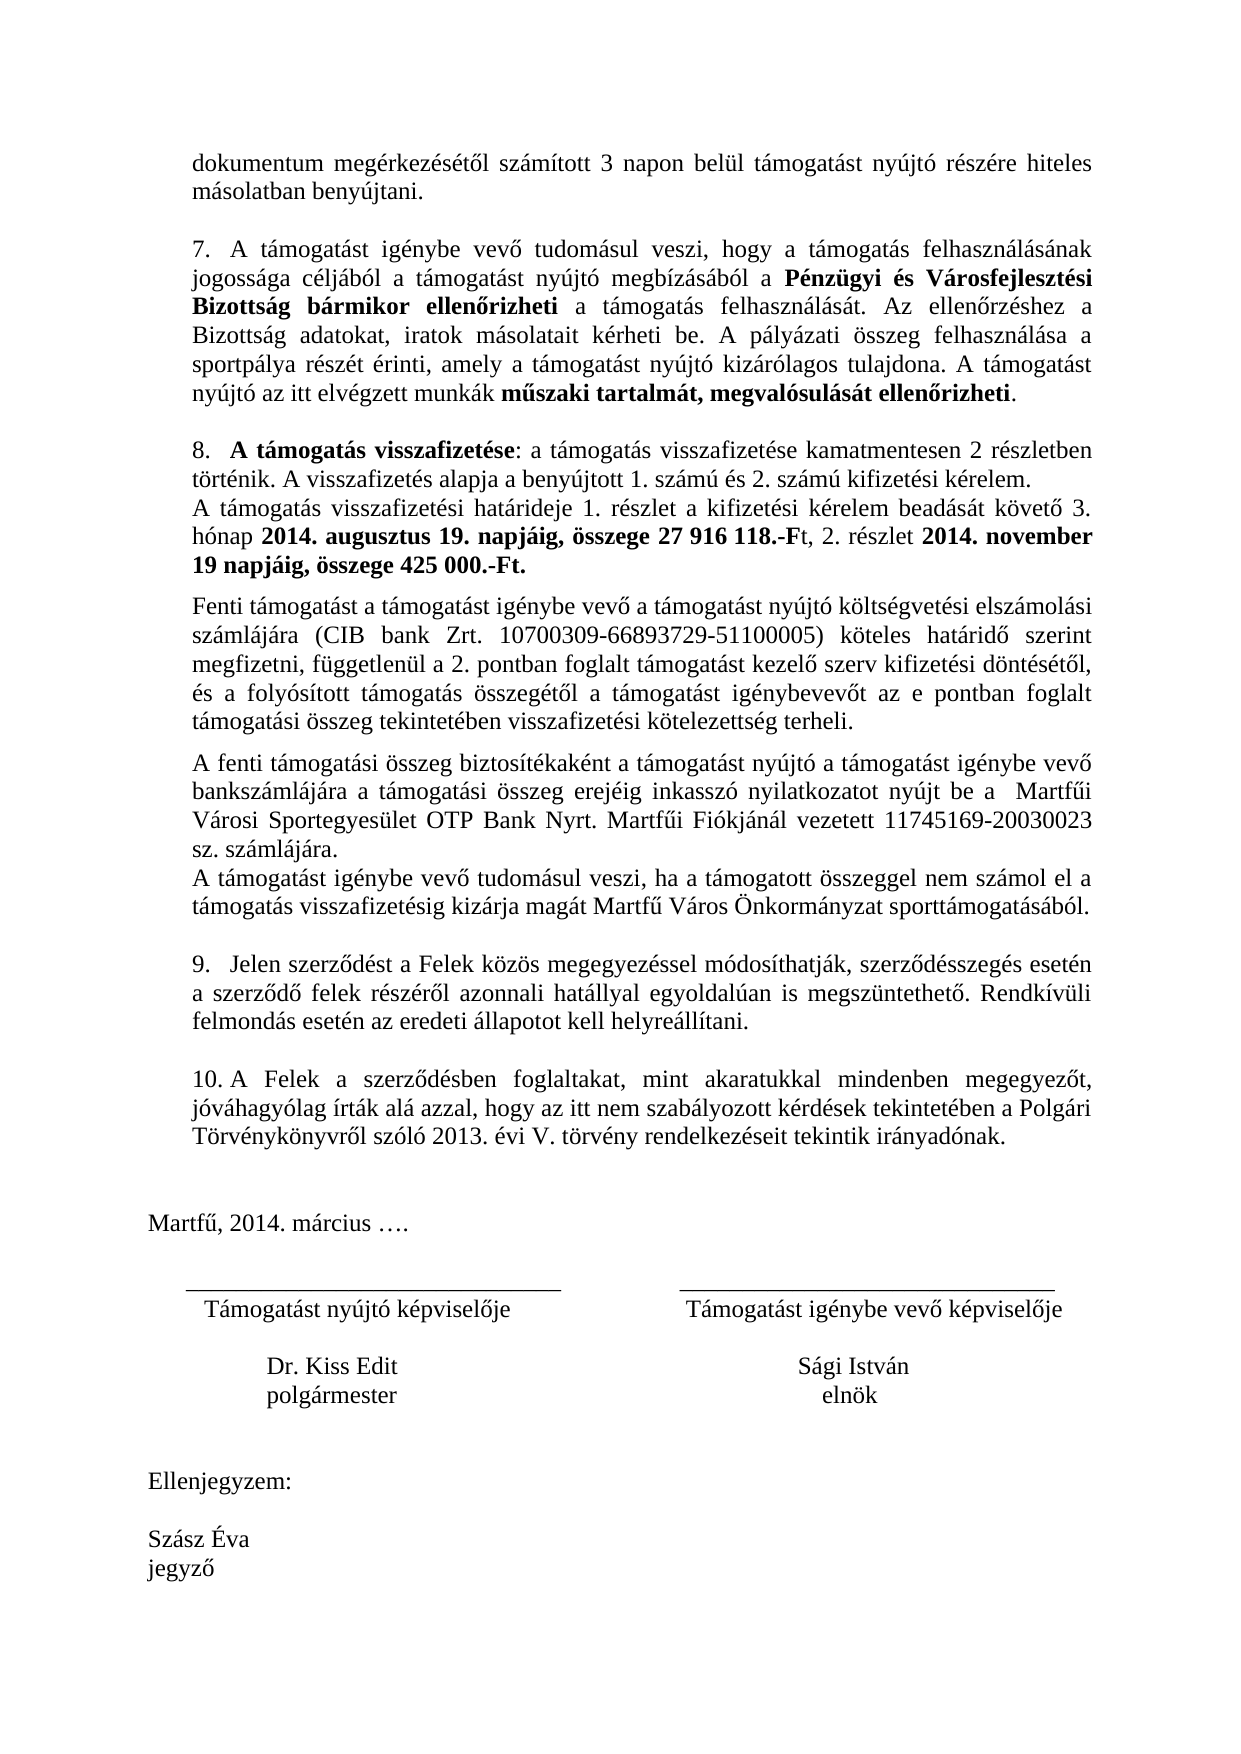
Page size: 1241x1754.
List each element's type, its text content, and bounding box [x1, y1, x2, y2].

text jegyző [148, 1553, 1093, 1581]
text A támogatást igénybe vevő tudomásul veszi, ha a támogatott összeggel nem számol el a támogatás visszafizetésig kizárja magát Martfű Város Önkormányzat sporttámogatásából. [192, 863, 1093, 920]
list Jelen szerződést a Felek közös megegyezéssel módosíthatják, szerződésszegés esetén a szerződő felek részéről azonnali hatállyal egyoldalúan is megszüntethető. Rendkívüli felmondás esetén az eredeti állapotot kell helyreállítani. [192, 949, 1093, 1035]
text A fenti támogatási összeg biztosítékaként a támogatást nyújtó a támogatást igénybe vevő bankszámlájára a támogatási összeg erejéig inkasszó nyilatkozatot nyújt be a Martfűi Városi Sportegyesület OTP Bank Nyrt. Martfűi Fiókjánál vezetett 11745169-20030023 sz. számlájára. [192, 748, 1093, 863]
text ______________________________ ______________________________ [148, 1265, 1093, 1294]
list A támogatás visszafizetése: a támogatás visszafizetése kamatmentesen 2 részletben történik. A visszafizetés alapja a benyújtott 1. számú és 2. számú kifizetési kérelem. [192, 435, 1093, 493]
text Szász Éva [148, 1524, 1093, 1553]
text polgármester elnök [148, 1380, 1093, 1409]
text Fenti támogatást a támogatást igénybe vevő a támogatást nyújtó költségvetési elszámolási számlájára (CIB bank Zrt. 10700309-66893729-51100005) köteles határidő szerint megfizetni, függetlenül a 2. pontban foglalt támogatást kezelő szerv kifizetési döntésétől, és a folyósított támogatás összegétől a támogatást igénybevevőt az e pontban foglalt támogatási összeg tekintetében visszafizetési kötelezettség terheli. [192, 591, 1093, 735]
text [192, 148, 1093, 205]
text Dr. Kiss Edit Sági István [148, 1351, 1093, 1380]
text A támogatás visszafizetési határideje 1. részlet a kifizetési kérelem beadását követő 3. hónap 2014. augusztus 19. napjáig, összege 27 916 118.-Ft, 2. részlet 2014. november 19 napjáig, összege 425 000.-Ft. [192, 493, 1093, 579]
list A támogatást igénybe vevő tudomásul veszi, hogy a támogatás felhasználásának jogossága céljából a támogatást nyújtó megbízásából a Pénzügyi és Városfejlesztési Bizottság bármikor ellenőrizheti a támogatás felhasználását. Az ellenőrzéshez a Bizottság adatokat, iratok másolatait kérheti be. A pályázati összeg felhasználása a sportpálya részét érinti, amely a támogatást nyújtó kizárólagos tulajdona. A támogatást nyújtó az itt elvégzett munkák műszaki tartalmát, megvalósulását ellenőrizheti. [192, 234, 1093, 406]
text Ellenjegyzem: [148, 1466, 1093, 1495]
list A Felek a szerződésben foglaltakat, mint akaratukkal mindenben megegyezőt, jóváhagyólag írták alá azzal, hogy az itt nem szabályozott kérdések tekintetében a Polgári Törvénykönyvről szóló 2013. évi V. törvény rendelkezéseit tekintik irányadónak. [192, 1064, 1093, 1150]
text Támogatást nyújtó képviselője Támogatást igénybe vevő képviselője [148, 1294, 1093, 1323]
text Martfű, 2014. március …. [148, 1208, 1093, 1236]
